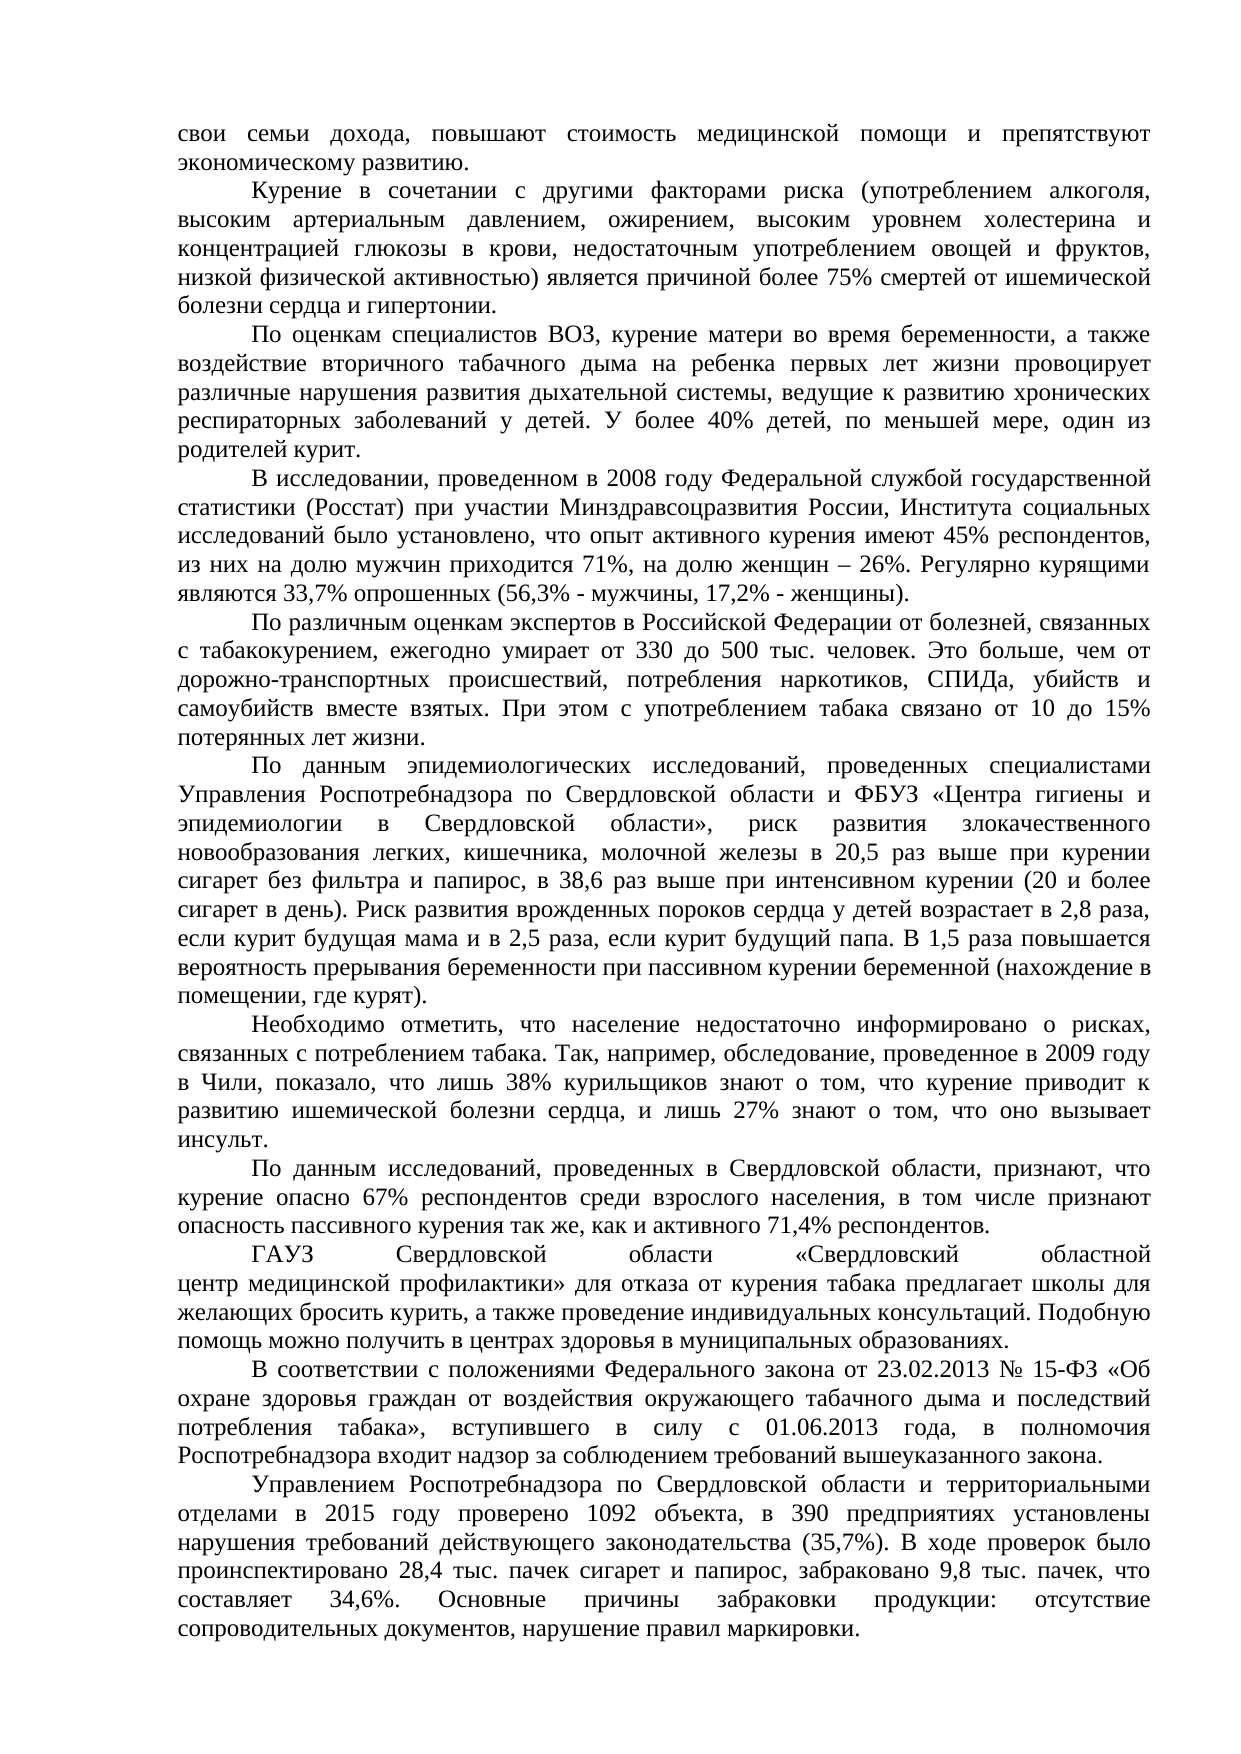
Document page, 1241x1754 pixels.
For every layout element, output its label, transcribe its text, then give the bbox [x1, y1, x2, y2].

text ГАУЗ Свердловской области «Свердловский областной центр медицинской профилактики» для отказа от курения табака предлагает школы для желающих бросить курить, а также проведение индивидуальных консультаций. Подобную помощь можно получить в центрах здоровья в муниципальных образованиях. [177, 1239, 1152, 1354]
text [177, 118, 1152, 176]
text По различным оценкам экспертов в Российской Федерации от болезней, связанных с табакокурением, ежегодно умирает от 330 до 500 тыс. человек. Это больше, чем от дорожно-транспортных происшествий, потребления наркотиков, СПИДа, убийств и самоубийств вместе взятых. При этом с употреблением табака связано от 10 до 15% потерянных лет жизни. [177, 607, 1152, 751]
text Управлением Роспотребнадзора по Свердловской области и территориальными отделами в 2015 году проверено 1092 объекта, в 390 предприятиях установлены нарушения требований действующего законодательства (35,7%). В ходе проверок было проинспектировано 28,4 тыс. пачек сигарет и папирос, забраковано 9,8 тыс. пачек, что составляет 34,6%. Основные причины забраковки продукции: отсутствие сопроводительных документов, нарушение правил маркировки. [177, 1469, 1152, 1642]
text Необходимо отметить, что население недостаточно информировано о рисках, связанных с потреблением табака. Так, например, обследование, проведенное в 2009 году в Чили, показало, что лишь 38% курильщиков знают о том, что курение приводит к развитию ишемической болезни сердца, и лишь 27% знают о том, что оно вызывает инсульт. [177, 1009, 1152, 1153]
text В соответствии с положениями Федерального закона от 23.02.2013 № 15-ФЗ «Об охране здоровья граждан от воздействия окружающего табачного дыма и последствий потребления табака», вступившего в силу с 01.06.2013 года, в полномочия Роспотребнадзора входит надзор за соблюдением требований вышеуказанного закона. [177, 1354, 1152, 1469]
text По данным исследований, проведенных в Свердловской области, признают, что курение опасно 67% респондентов среди взрослого населения, в том числе признают опасность пассивного курения так же, как и активного 71,4% респондентов. [177, 1153, 1152, 1239]
text По оценкам специалистов ВОЗ, курение матери во время беременности, а также воздействие вторичного табачного дыма на ребенка первых лет жизни провоцирует различные нарушения развития дыхательной системы, ведущие к развитию хронических респираторных заболеваний у детей. У более 40% детей, по меньшей мере, один из родителей курит. [177, 319, 1152, 463]
text По данным эпидемиологических исследований, проведенных специалистами Управления Роспотребнадзора по Свердловской области и ФБУЗ «Центра гигиены и эпидемиологии в Свердловской области», риск развития злокачественного новообразования легких, кишечника, молочной железы в 20,5 раз выше при курении сигарет без фильтра и папирос, в 38,6 раз выше при интенсивном курении (20 и более сигарет в день). Риск развития врожденных пороков сердца у детей возрастает в 2,8 раза, если курит будущая мама и в 2,5 раза, если курит будущий папа. В 1,5 раза повышается вероятность прерывания беременности при пассивном курении беременной (нахождение в помещении, где курят). [177, 751, 1152, 1009]
text В исследовании, проведенном в 2008 году Федеральной службой государственной статистики (Росстат) при участии Минздравсоцразвития России, Института социальных исследований было установлено, что опыт активного курения имеют 45% респондентов, из них на долю мужчин приходится 71%, на долю женщин – 26%. Регулярно курящими являются 33,7% опрошенных (56,3% - мужчины, 17,2% - женщины). [177, 463, 1152, 607]
text Курение в сочетании с другими факторами риска (употреблением алкоголя, высоким артериальным давлением, ожирением, высоким уровнем холестерина и концентрацией глюкозы в крови, недостаточным употреблением овощей и фруктов, низкой физической активностью) является причиной более 75% смертей от ишемической болезни сердца и гипертонии. [177, 176, 1152, 319]
